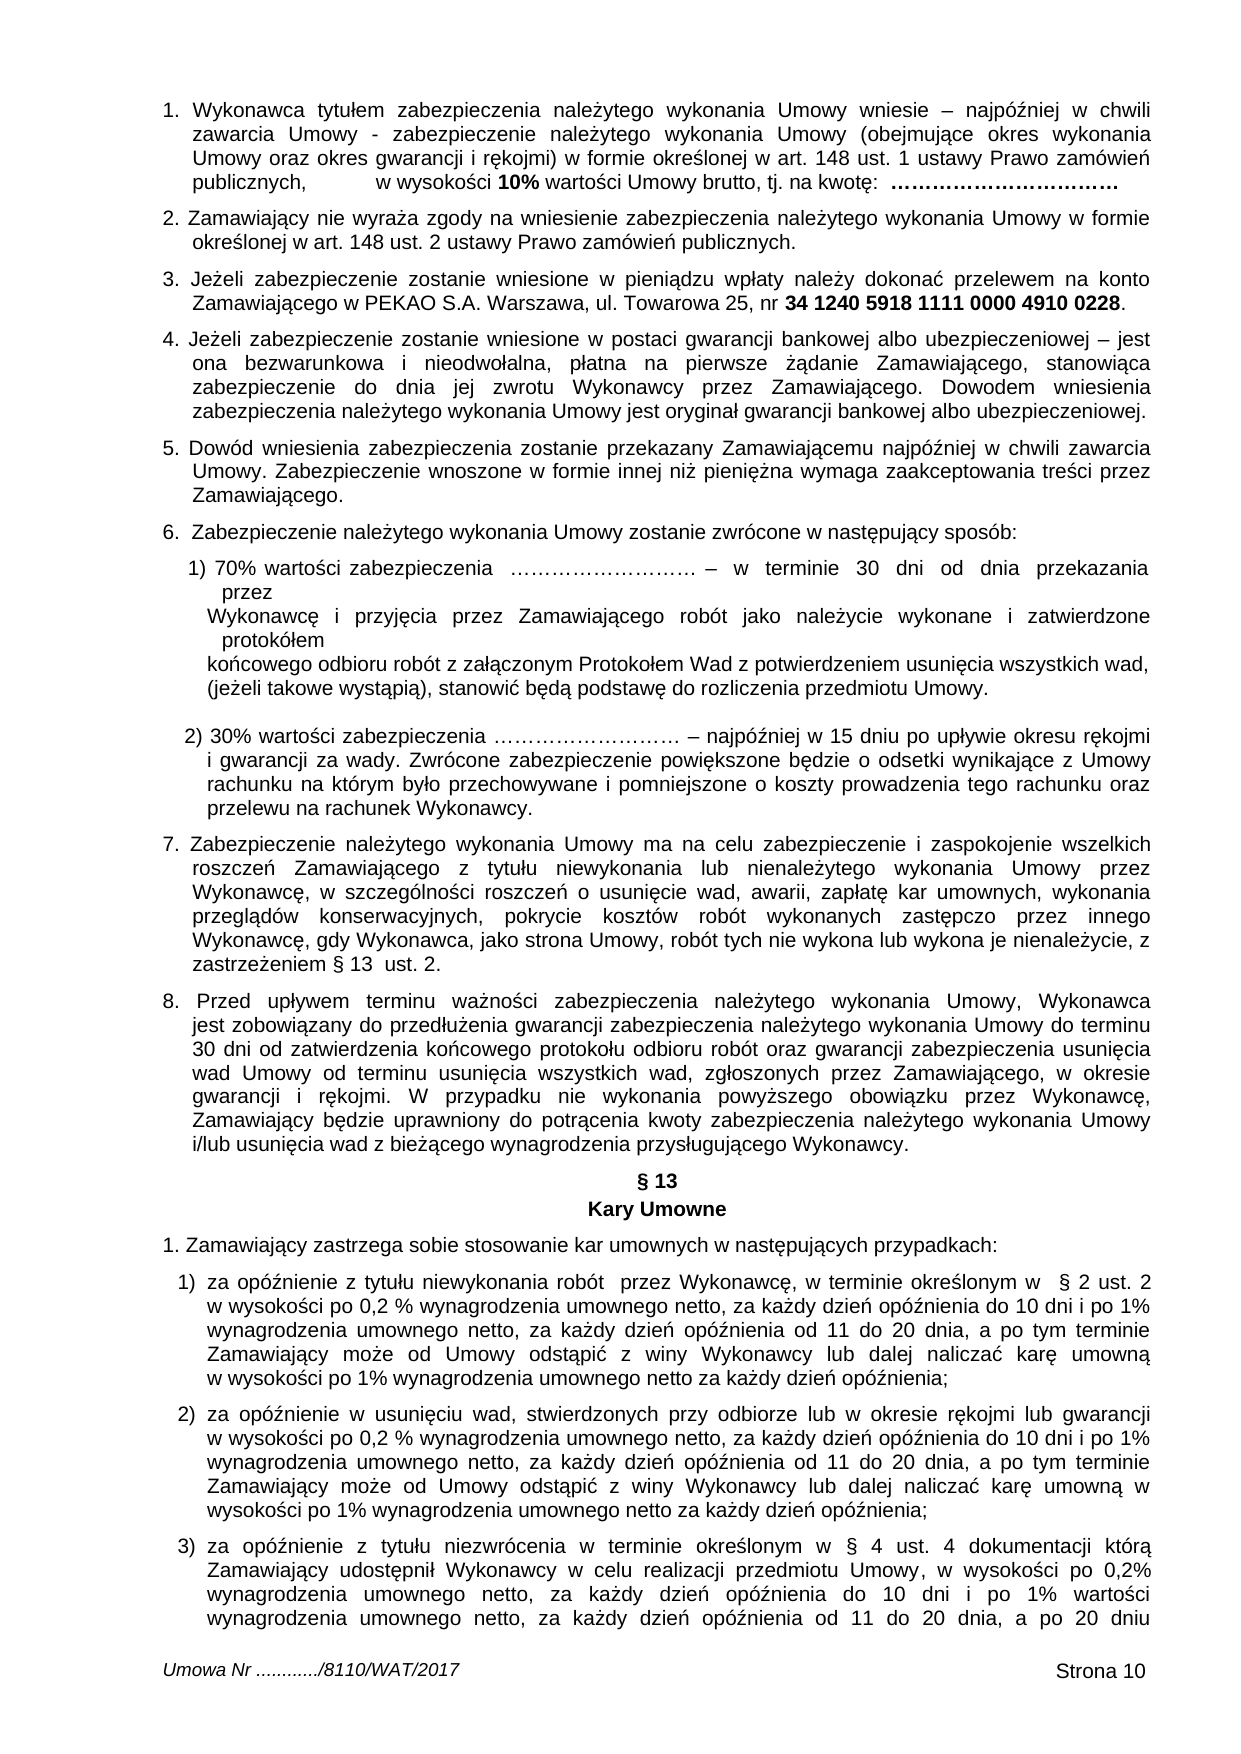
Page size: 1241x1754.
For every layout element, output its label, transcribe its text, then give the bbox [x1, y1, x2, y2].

text 8. Przed upływem terminu ważności zabezpieczenia należytego wykonania Umowy, Wykonawca jest zobowiązany do przedłużenia gwarancji zabezpieczenia należytego wykonania Umowy do terminu 30 dni od zatwierdzenia końcowego protokołu odbioru robót oraz gwarancji zabezpieczenia usunięcia wad Umowy od terminu usunięcia wszystkich wad, zgłoszonych przez Zamawiającego, w okresie gwarancji i rękojmi. W przypadku nie wykonania powyższego obowiązku przez Wykonawcę, Zamawiający będzie uprawniony do potrącenia kwoty zabezpieczenia należytego wykonania Umowy i/lub usunięcia wad z bieżącego wynagrodzenia przysługującego Wykonawcy. [162, 988, 1152, 1156]
text 2. Zamawiający nie wyraża zgody na wniesienie zabezpieczenia należytego wykonania Umowy w formie określonej w art. 148 ust. 2 ustawy Prawo zamówień publicznych. [162, 206, 1152, 254]
text Kary Umowne [162, 1197, 1152, 1221]
text 5. Dowód wniesienia zabezpieczenia zostanie przekazany Zamawiającemu najpóźniej w chwili zawarcia Umowy. Zabezpieczenie wnoszone w formie innej niż pieniężna wymaga zaakceptowania treści przez Zamawiającego. [162, 435, 1152, 507]
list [177, 1534, 1152, 1630]
text końcowego odbioru robót z załączonym Protokołem Wad z potwierdzeniem usunięcia wszystkich wad, [207, 652, 1152, 676]
text 1) 70% wartości zabezpieczenia ……………………… – w terminie 30 dni od dnia przekazania przez [162, 556, 1152, 604]
text 13 [162, 1169, 1152, 1193]
text 3. Jeżeli zabezpieczenie zostanie wniesione w pieniądzu wpłaty należy dokonać przelewem na konto Zamawiającego w PEKAO S.A. Warszawa, ul. Towarowa 25, nr 34 1240 5918 1111 0000 4910 0228. [162, 267, 1152, 314]
text 2) 30% wartości zabezpieczenia ……………………… – najpóźniej w 15 dniu po upływie okresu rękojmi i gwarancji za wady. Zwrócone zabezpieczenie powiększone będzie o odsetki wynikające z Umowy rachunku na którym było przechowywane i pomniejszone o koszty prowadzenia tego rachunku oraz przelewu na rachunek Wykonawcy. [162, 724, 1152, 820]
text 1. Wykonawca tytułem zabezpieczenia należytego wykonania Umowy wniesie – najpóźniej w chwili zawarcia Umowy - zabezpieczenie należytego wykonania Umowy (obejmujące okres wykonania Umowy oraz okres gwarancji i rękojmi) w formie określonej w art. 148 ust. 1 ustawy Prawo zamówień publicznych, w wysokości 10% wartości Umowy brutto, tj. na kwotę: …………………………… [162, 98, 1152, 194]
text (jeżeli takowe wystąpią), stanowić będą podstawę do rozliczenia przedmiotu Umowy. [207, 676, 1152, 700]
list za opóźnienie w usunięciu wad, stwierdzonych przy odbiorze lub w okresie rękojmi lub gwarancji w wysokości po 0,2 % wynagrodzenia umownego netto, za każdy dzień opóźnienia do 10 dni i po 1% wynagrodzenia umownego netto, za każdy dzień opóźnienia od 11 do 20 dnia, a po tym terminie Zamawiający może od Umowy odstąpić z winy Wykonawcy lub dalej naliczać karę umowną w wysokości po 1% wynagrodzenia umownego netto za każdy dzień opóźnienia; [177, 1402, 1152, 1522]
text 4. Jeżeli zabezpieczenie zostanie wniesione w postaci gwarancji bankowej albo ubezpieczeniowej – jest ona bezwarunkowa i nieodwołalna, płatna na pierwsze żądanie Zamawiającego, stanowiąca zabezpieczenie do dnia jej zwrotu Wykonawcy przez Zamawiającego. Dowodem wniesienia zabezpieczenia należytego wykonania Umowy jest oryginał gwarancji bankowej albo ubezpieczeniowej. [162, 327, 1152, 423]
text Wykonawcę i przyjęcia przez Zamawiającego robót jako należycie wykonane i zatwierdzone protokółem [207, 604, 1152, 652]
text 6. Zabezpieczenie należytego wykonania Umowy zostanie zwrócone w następujący sposób: [162, 520, 1152, 544]
list za opóźnienie z tytułu niewykonania robót przez Wykonawcę, w terminie określonym w 2 ust. 2 w wysokości po 0,2 % wynagrodzenia umownego netto, za każdy dzień opóźnienia do 10 dni i po 1% wynagrodzenia umownego netto, za każdy dzień opóźnienia od 11 do 20 dnia, a po tym terminie Zamawiający może od Umowy odstąpić z winy Wykonawcy lub dalej naliczać karę umowną w wysokości po 1% wynagrodzenia umownego netto za każdy dzień opóźnienia; [177, 1270, 1152, 1389]
text 7. Zabezpieczenie należytego wykonania Umowy ma na celu zabezpieczenie i zaspokojenie wszelkich roszczeń Zamawiającego z tytułu niewykonania lub nienależytego wykonania Umowy przez Wykonawcę, w szczególności roszczeń o usunięcie wad, awarii, zapłatę kar umownych, wykonania przeglądów konserwacyjnych, pokrycie kosztów robót wykonanych zastępczo przez innego Wykonawcę, gdy Wykonawca, jako strona Umowy, robót tych nie wykona lub wykona je nienależycie, z zastrzeżeniem 13 ust. 2. [162, 832, 1152, 976]
text 1. Zamawiający zastrzega sobie stosowanie kar umownych w następujących przypadkach: [162, 1233, 1152, 1257]
